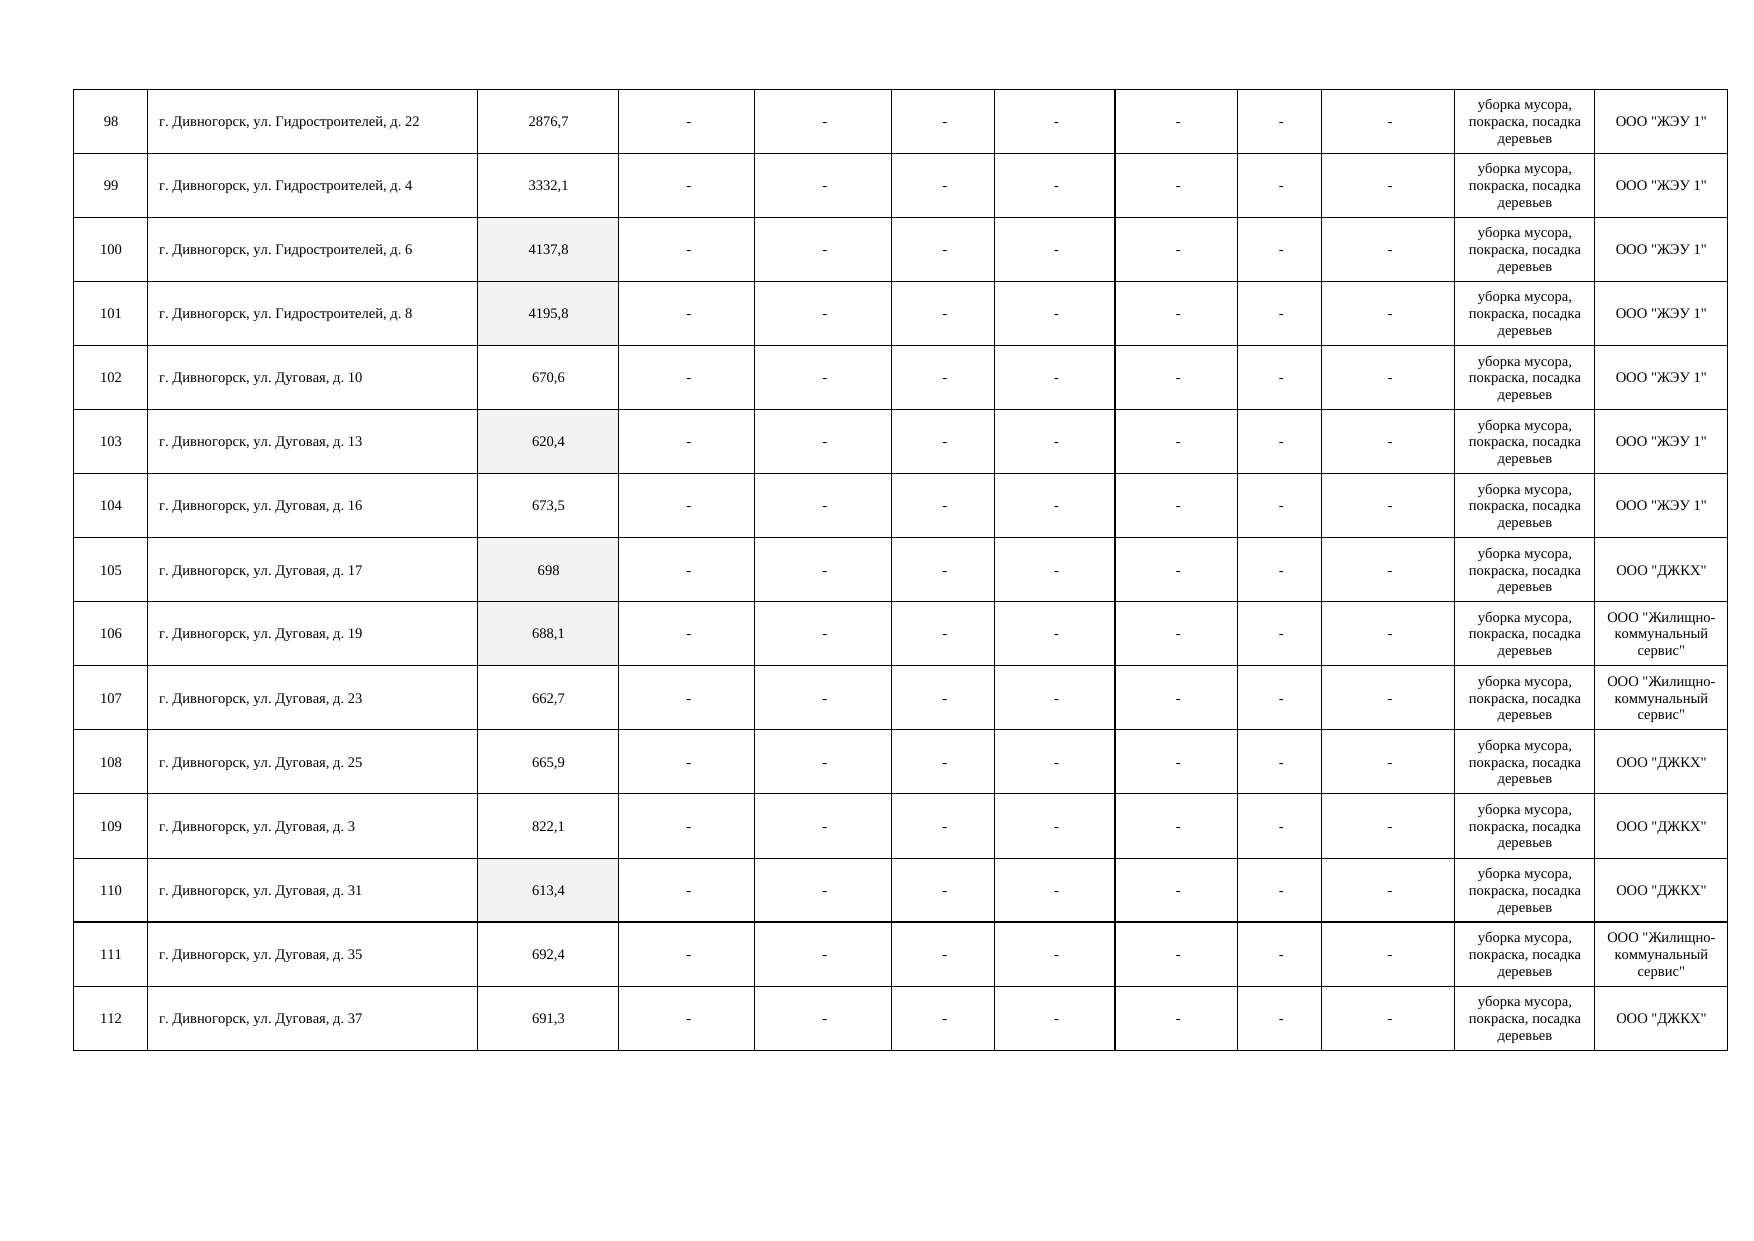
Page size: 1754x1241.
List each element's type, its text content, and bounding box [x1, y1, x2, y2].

table_cell 107 [74, 666, 147, 729]
table_cell - [1322, 987, 1454, 1049]
table_cell г. Дивногорск, ул. Дуговая, д. 13 [148, 410, 477, 473]
table_cell - [995, 346, 1114, 409]
table_cell 103 [74, 410, 147, 473]
table_cell - [755, 602, 891, 665]
table_cell - [1322, 282, 1454, 345]
table_cell - [1116, 794, 1237, 857]
table_cell ООО "ЖЭУ 1" [1595, 90, 1727, 153]
table_cell - [1238, 859, 1321, 921]
table_cell уборка мусора, покраска, посадка деревьев [1455, 666, 1594, 729]
table_cell - [1116, 410, 1237, 473]
table_cell - [995, 538, 1114, 601]
table_cell - [892, 923, 994, 986]
table_cell - [1116, 859, 1237, 921]
table_cell ООО "ДЖКХ" [1595, 730, 1727, 793]
table_cell - [619, 923, 754, 986]
table_cell - [995, 90, 1114, 153]
table_cell - [892, 346, 994, 409]
table_cell ООО "ДЖКХ" [1595, 987, 1727, 1049]
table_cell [1455, 923, 1594, 986]
table_cell ООО "ЖЭУ 1" [1595, 282, 1727, 345]
table_cell 99 [74, 154, 147, 217]
table_cell - [1116, 474, 1237, 537]
table_cell ООО "ЖЭУ 1" [1595, 154, 1727, 217]
table_cell 670,6 [478, 346, 618, 409]
table_cell 692,4 [478, 923, 618, 986]
table_cell - [1322, 218, 1454, 281]
table_cell - [1116, 987, 1237, 1049]
table_cell 112 [74, 987, 147, 1049]
table_cell - [995, 154, 1114, 217]
table_cell уборка мусора, покраска, посадка деревьев [1455, 346, 1594, 409]
table_cell 688,1 [478, 602, 618, 665]
table_cell - [892, 859, 994, 921]
table_cell - [619, 859, 754, 921]
table_cell - [619, 90, 754, 153]
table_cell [1455, 90, 1594, 153]
table_cell 106 [74, 602, 147, 665]
table_cell - [1322, 794, 1454, 857]
table_cell 105 [74, 538, 147, 601]
table_cell - [755, 794, 891, 857]
table_cell - [619, 538, 754, 601]
table_cell - [995, 794, 1114, 857]
table_cell - [619, 154, 754, 217]
table_cell - [755, 859, 891, 921]
table_cell 698 [478, 538, 618, 601]
table_cell - [755, 90, 891, 153]
table_cell - [755, 474, 891, 537]
table_cell г. Дивногорск, ул. Гидростроителей, д. 6 [148, 218, 477, 281]
table_cell 108 [74, 730, 147, 793]
table_cell 2876,7 [478, 90, 618, 153]
table_cell ООО "ЖЭУ 1" [1595, 474, 1727, 537]
table_cell - [1238, 987, 1321, 1049]
table_cell ООО "Жилищно-коммунальный сервис" [1595, 666, 1727, 729]
table_cell - [892, 602, 994, 665]
table_cell - [619, 474, 754, 537]
table_cell г. Дивногорск, ул. Дуговая, д. 23 [148, 666, 477, 729]
table_cell 101 [74, 282, 147, 345]
table_cell - [1238, 346, 1321, 409]
table_cell - [1322, 602, 1454, 665]
table_cell 620,4 [478, 410, 618, 473]
table_cell - [1238, 923, 1321, 986]
table_cell - [995, 410, 1114, 473]
table_cell 691,3 [478, 987, 618, 1049]
table_cell - [892, 730, 994, 793]
table_cell - [619, 218, 754, 281]
table_cell уборка мусора, покраска, посадка деревьев [1455, 794, 1594, 857]
table_cell - [995, 474, 1114, 537]
table_cell - [755, 730, 891, 793]
table_cell - [1238, 90, 1321, 153]
table_cell - [892, 90, 994, 153]
table_cell уборка мусора, покраска, посадка деревьев [1455, 474, 1594, 537]
table_cell - [755, 987, 891, 1049]
table_cell - [995, 282, 1114, 345]
table_cell 104 [74, 474, 147, 537]
table_cell ООО "Жилищно-коммунальный сервис" [1595, 602, 1727, 665]
table_cell - [1238, 730, 1321, 793]
table_cell - [995, 602, 1114, 665]
table_cell 4195,8 [478, 282, 618, 345]
table_cell - [1116, 602, 1237, 665]
table_cell уборка мусора, покраска, посадка деревьев [1455, 218, 1594, 281]
table_cell - [1116, 346, 1237, 409]
table_cell - [1116, 730, 1237, 793]
table_cell уборка мусора, покраска, посадка деревьев [1455, 859, 1594, 921]
table_cell уборка мусора, покраска, посадка деревьев [1455, 602, 1594, 665]
table_cell - [755, 282, 891, 345]
table_cell 111 [74, 923, 147, 986]
table_cell - [1238, 794, 1321, 857]
table_cell - [619, 794, 754, 857]
table_cell - [892, 282, 994, 345]
table_cell - [755, 923, 891, 986]
table_cell - [892, 410, 994, 473]
table_cell - [619, 730, 754, 793]
table_cell - [619, 987, 754, 1049]
table_cell уборка мусора, покраска, посадка деревьев [1455, 282, 1594, 345]
table_cell г. Дивногорск, ул. Дуговая, д. 16 [148, 474, 477, 537]
table_cell - [755, 666, 891, 729]
table_cell - [995, 218, 1114, 281]
table_cell 613,4 [478, 859, 618, 921]
table_cell - [1322, 538, 1454, 601]
table_cell 3332,1 [478, 154, 618, 217]
table_cell 665,9 [478, 730, 618, 793]
table_cell - [995, 730, 1114, 793]
table_cell - [1238, 154, 1321, 217]
table_cell - [995, 987, 1114, 1049]
table_cell - [755, 410, 891, 473]
table_cell - [1116, 218, 1237, 281]
table_cell - [1322, 666, 1454, 729]
table_cell - [892, 474, 994, 537]
table_cell - [619, 602, 754, 665]
table_cell - [1238, 282, 1321, 345]
table_cell - [1116, 90, 1237, 153]
table_cell уборка мусора, покраска, посадка деревьев [1455, 730, 1594, 793]
table_cell г. Дивногорск, ул. Дуговая, д. 3 [148, 794, 477, 857]
table_cell - [619, 666, 754, 729]
table_cell уборка мусора, покраска, посадка деревьев [1455, 538, 1594, 601]
table_cell - [1322, 730, 1454, 793]
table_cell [1455, 987, 1594, 1049]
table_cell г. Дивногорск, ул. Дуговая, д. 37 [148, 987, 477, 1049]
table_cell - [1322, 410, 1454, 473]
table_cell - [892, 987, 994, 1049]
table_cell - [892, 218, 994, 281]
table_cell - [1238, 666, 1321, 729]
table_cell - [1116, 282, 1237, 345]
table_cell - [1322, 154, 1454, 217]
table_cell г. Дивногорск, ул. Гидростроителей, д. 22 [148, 90, 477, 153]
table_cell - [995, 859, 1114, 921]
table_cell - [892, 794, 994, 857]
table_cell г. Дивногорск, ул. Дуговая, д. 31 [148, 859, 477, 921]
table_cell - [1322, 474, 1454, 537]
table_cell - [1238, 218, 1321, 281]
table_cell г. Дивногорск, ул. Гидростроителей, д. 8 [148, 282, 477, 345]
table_cell - [892, 538, 994, 601]
table_cell - [619, 410, 754, 473]
table_cell - [1238, 538, 1321, 601]
table_cell г. Дивногорск, ул. Гидростроителей, д. 4 [148, 154, 477, 217]
table_cell - [1116, 666, 1237, 729]
table_cell - [1322, 346, 1454, 409]
table_cell уборка мусора, покраска, посадка деревьев [1455, 410, 1594, 473]
table_cell - [1238, 602, 1321, 665]
table_cell - [755, 346, 891, 409]
table_cell - [892, 666, 994, 729]
table_cell - [995, 923, 1114, 986]
table_cell - [755, 218, 891, 281]
table_cell 100 [74, 218, 147, 281]
table_cell ООО "ЖЭУ 1" [1595, 218, 1727, 281]
table_cell 4137,8 [478, 218, 618, 281]
table_cell г. Дивногорск, ул. Дуговая, д. 35 [148, 923, 477, 986]
table_cell - [892, 154, 994, 217]
table_cell - [1322, 90, 1454, 153]
table_cell - [1238, 410, 1321, 473]
table_cell г. Дивногорск, ул. Дуговая, д. 19 [148, 602, 477, 665]
table_cell г. Дивногорск, ул. Дуговая, д. 25 [148, 730, 477, 793]
table_cell 102 [74, 346, 147, 409]
table_cell г. Дивногорск, ул. Дуговая, д. 10 [148, 346, 477, 409]
table_cell ООО "ДЖКХ" [1595, 794, 1727, 857]
table_cell - [1322, 859, 1454, 921]
table_cell ООО "ЖЭУ 1" [1595, 410, 1727, 473]
table_cell ООО "Жилищно-коммунальный сервис" [1595, 923, 1727, 986]
table_cell - [619, 282, 754, 345]
table_cell ООО "ЖЭУ 1" [1595, 346, 1727, 409]
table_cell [1455, 154, 1594, 217]
table_cell - [1116, 154, 1237, 217]
table_cell - [755, 538, 891, 601]
table_cell - [1116, 923, 1237, 986]
table_cell - [755, 154, 891, 217]
table_cell ООО "ДЖКХ" [1595, 538, 1727, 601]
table_cell 110 [74, 859, 147, 921]
table_cell 662,7 [478, 666, 618, 729]
table_cell - [1322, 923, 1454, 986]
table_cell 673,5 [478, 474, 618, 537]
table_cell - [1116, 538, 1237, 601]
table_cell ООО "ДЖКХ" [1595, 859, 1727, 921]
table_cell г. Дивногорск, ул. Дуговая, д. 17 [148, 538, 477, 601]
table_cell - [1238, 474, 1321, 537]
table_cell 822,1 [478, 794, 618, 857]
table_cell - [995, 666, 1114, 729]
table_cell - [619, 346, 754, 409]
table_cell 109 [74, 794, 147, 857]
table_cell 98 [74, 90, 147, 153]
